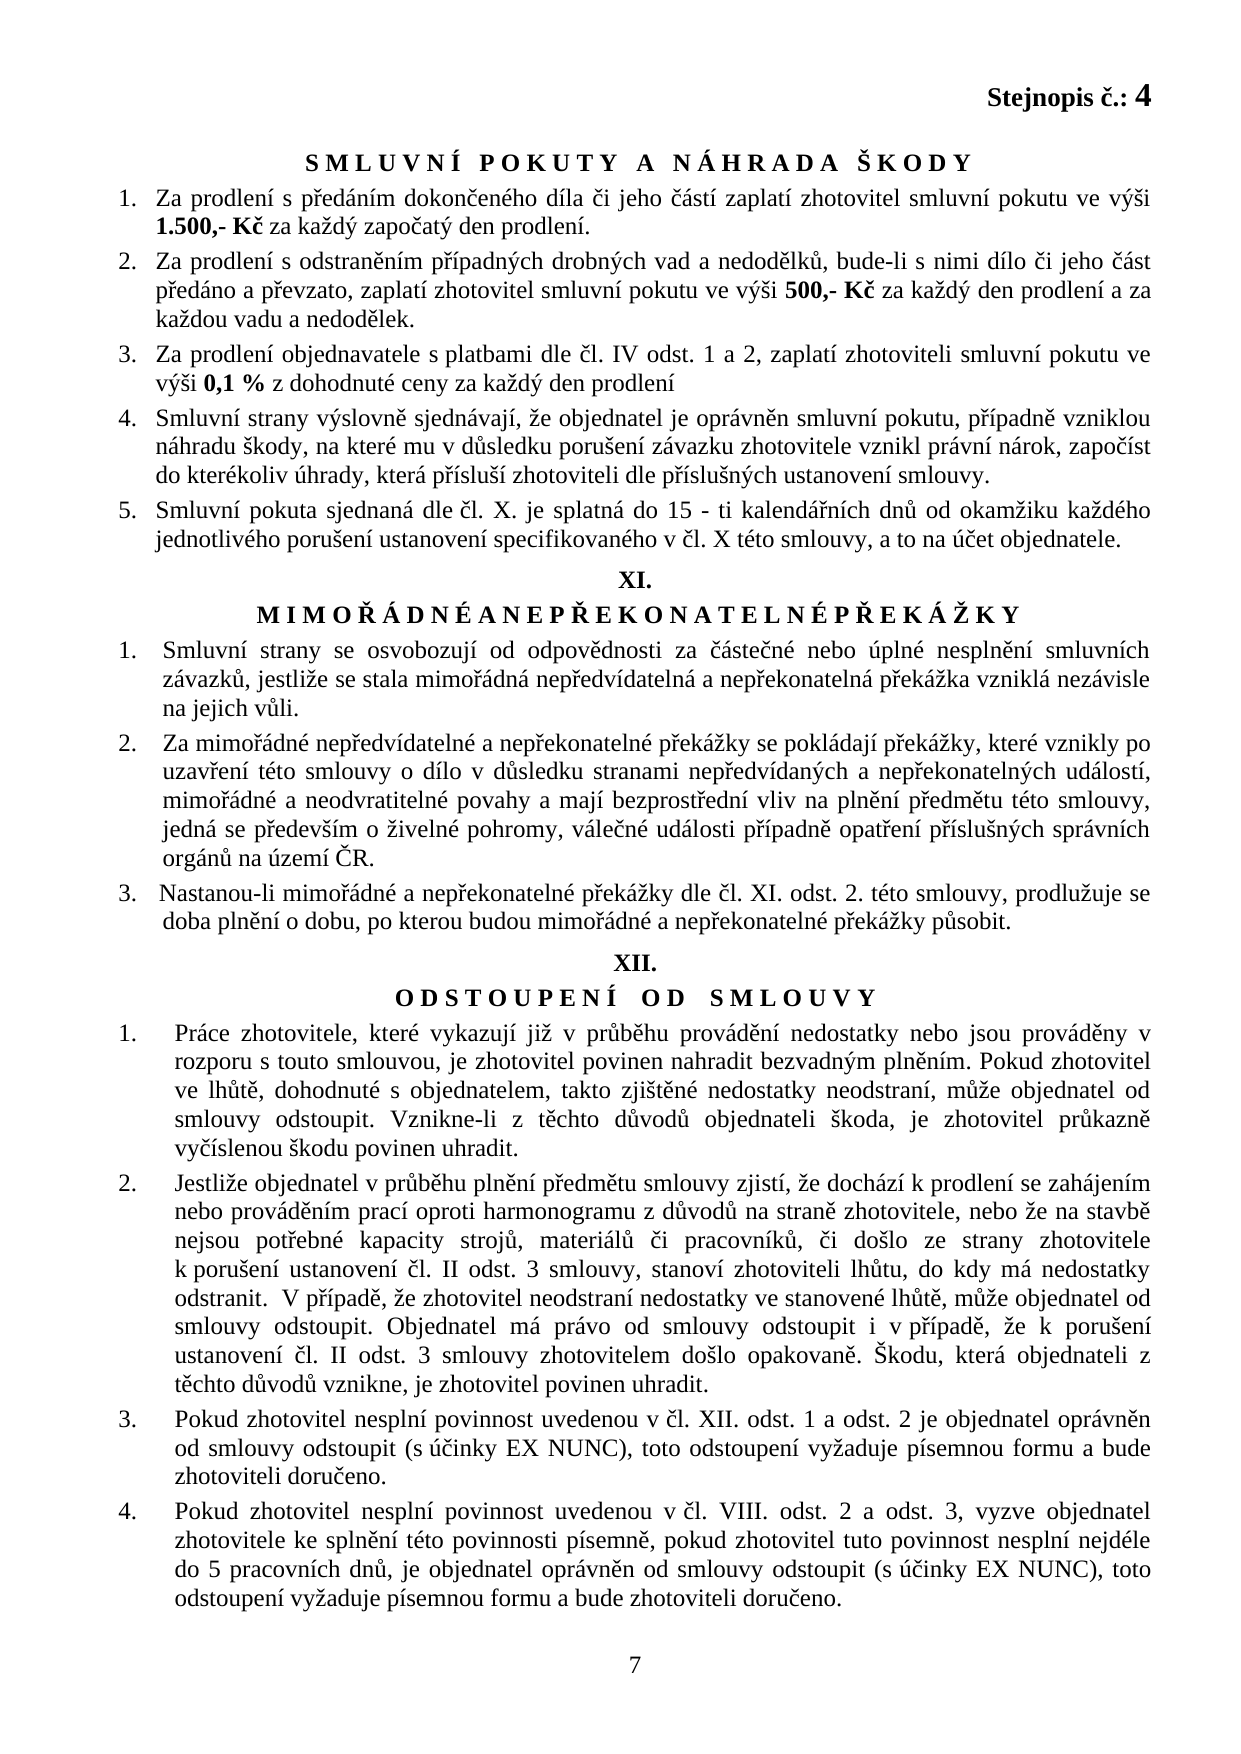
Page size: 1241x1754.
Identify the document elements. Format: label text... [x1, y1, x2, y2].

subtitle M I M O Ř Á D N É A N E P Ř E K O N A T E L N É P Ř E K Á Ž K Y [118, 600, 1152, 629]
list Za prodlení s odstraněním případných drobných vad a nedodělků, bude-li s nimi dílo či jeho část předáno a převzato, zaplatí zhotovitel smluvní pokutu ve výši 500,- Kč za každý den prodlení a za každou vadu a nedodělek. [118, 246, 1152, 333]
text XII. [118, 948, 1152, 976]
text 2. Za mimořádné nepředvídatelné a nepřekonatelné překážky se pokládají překážky, které vznikly po uzavření této smlouvy o dílo v důsledku stranami nepředvídaných a nepřekonatelných událostí, mimořádné a neodvratitelné povahy a mají bezprostřední vliv na plnění předmětu této smlouvy, jedná se především o živelné pohromy, válečné události případně opatření příslušných správních orgánů na území ČR. [118, 728, 1152, 871]
subtitle S M L U V N Í P O K U T Y A N Á H R A D A Š K O D Y [118, 148, 1152, 176]
list Smluvní strany výslovně sjednávají, že objednatel je oprávněn smluvní pokutu, případně vzniklou náhradu škody, na které mu v důsledku porušení závazku zhotovitele vznikl právní nárok, započíst do kterékoliv úhrady, která přísluší zhotoviteli dle příslušných ustanovení smlouvy. [118, 403, 1152, 489]
text 1. Smluvní strany se osvobozují od odpovědnosti za částečné nebo úplné nesplnění smluvních závazků, jestliže se stala mimořádná nepředvídatelná a nepřekonatelná překážka vzniklá nezávisle na jejich vůli. [118, 635, 1152, 721]
list Jestliže objednatel v průběhu plnění předmětu smlouvy zjistí, že dochází k prodlení se zahájením nebo prováděním prací oproti harmonogramu z důvodů na straně zhotovitele, nebo že na stavbě nejsou potřebné kapacity strojů, materiálů či pracovníků, či došlo ze strany zhotovitele k porušení ustanovení čl. II odst. 3 smlouvy, stanoví zhotoviteli lhůtu, do kdy má nedostatky odstranit. V případě, že zhotovitel neodstraní nedostatky ve stanovené lhůtě, může objednatel od smlouvy odstoupit. Objednatel má právo od smlouvy odstoupit i v případě, že k porušení ustanovení čl. II odst. 3 smlouvy zhotovitelem došlo opakovaně. Škodu, která objednateli z těchto důvodů vznikne, je zhotovitel povinen uhradit. [118, 1168, 1152, 1398]
subtitle O D S T O U P E N Í O D S M L O U V Y [118, 983, 1152, 1011]
list Za prodlení s předáním dokončeného díla či jeho částí zaplatí zhotovitel smluvní pokutu ve výši 1.500,- Kč za každý započatý den prodlení. [118, 183, 1152, 240]
list Pokud zhotovitel nesplní povinnost uvedenou v čl. XII. odst. 1 a odst. 2 je objednatel oprávněn od smlouvy odstoupit (s účinky EX NUNC), toto odstoupení vyžaduje písemnou formu a bude zhotoviteli doručeno. [118, 1404, 1152, 1490]
text XI. [118, 565, 1152, 594]
text 3. Nastanou-li mimořádné a nepřekonatelné překážky dle čl. XI. odst. 2. této smlouvy, prodlužuje se doba plnění o dobu, po kterou budou mimořádné a nepřekonatelné překážky působit. [118, 878, 1152, 935]
list Práce zhotovitele, které vykazují již v průběhu provádění nedostatky nebo jsou prováděny v rozporu s touto smlouvou, je zhotovitel povinen nahradit bezvadným plněním. Pokud zhotovitel ve lhůtě, dohodnuté s objednatelem, takto zjištěné nedostatky neodstraní, může objednatel od smlouvy odstoupit. Vznikne-li z těchto důvodů objednateli škoda, je zhotovitel průkazně vyčíslenou škodu povinen uhradit. [118, 1018, 1152, 1161]
list Za prodlení objednavatele s platbami dle čl. IV odst. 1 a 2, zaplatí zhotoviteli smluvní pokutu ve výši 0,1 % z dohodnuté ceny za každý den prodlení [118, 339, 1152, 396]
list Smluvní pokuta sjednaná dle čl. X. je splatná do 15 - ti kalendářních dnů od okamžiku každého jednotlivého porušení ustanovení specifikovaného v čl. X této smlouvy, a to na účet objednatele. [118, 495, 1152, 553]
list Pokud zhotovitel nesplní povinnost uvedenou v čl. VIII. odst. 2 a odst. 3, vyzve objednatel zhotovitele ke splnění této povinnosti písemně, pokud zhotovitel tuto povinnost nesplní nejdéle do 5 pracovních dnů, je objednatel oprávněn od smlouvy odstoupit (s účinky EX NUNC), toto odstoupení vyžaduje písemnou formu a bude zhotoviteli doručeno. [118, 1496, 1152, 1611]
